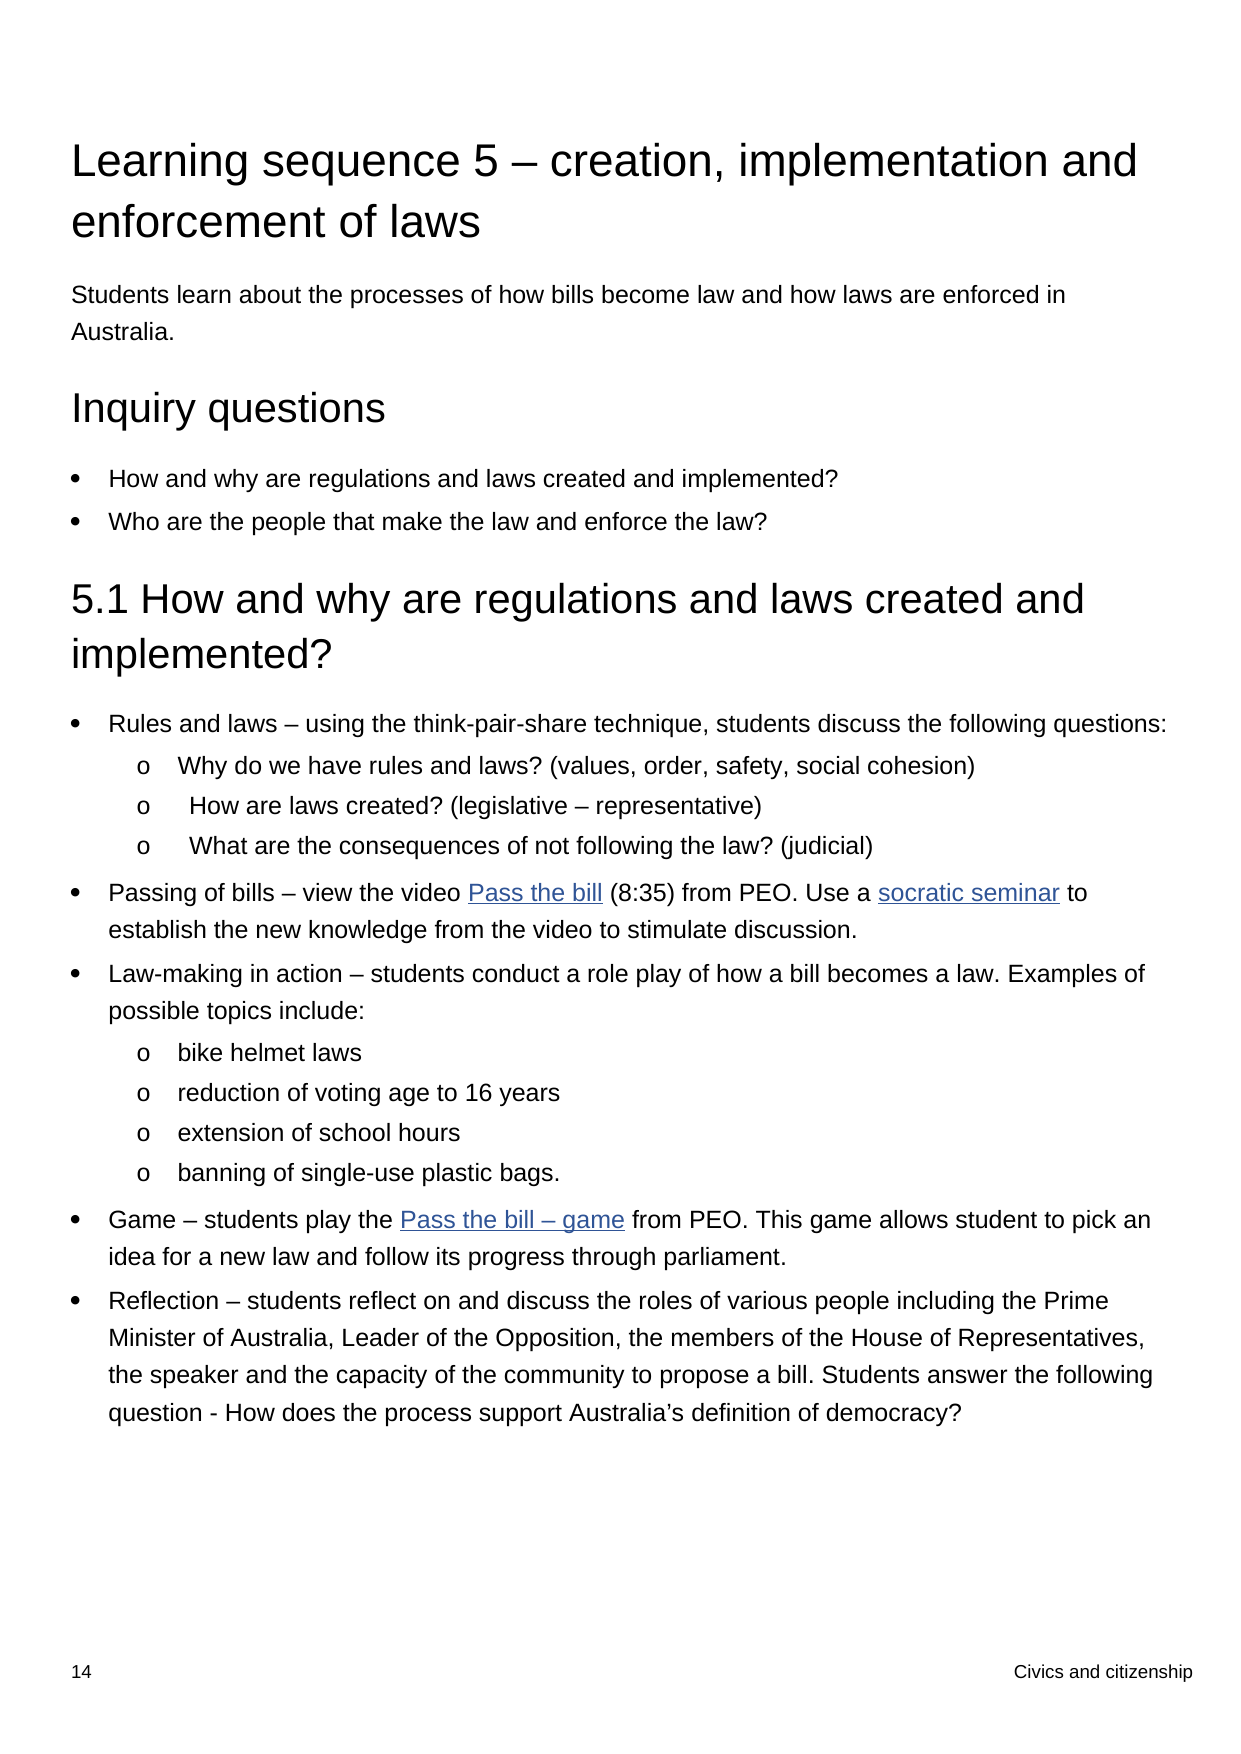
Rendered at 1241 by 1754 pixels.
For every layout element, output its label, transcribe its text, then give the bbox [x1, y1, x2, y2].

list Why do we have rules and laws? (values, order, safety, social cohesion) [136, 751, 1169, 782]
list bike helmet laws [136, 1038, 1169, 1068]
list Who are the people that make the law and enforce the law? [71, 507, 1169, 536]
list banning of single-use plastic bags. [136, 1158, 1169, 1189]
list reduction of voting age to 16 years [136, 1078, 1169, 1109]
subtitle 5.1 How and why are regulations and laws created and implemented? [71, 574, 1169, 677]
list How and why are regulations and laws created and implemented? [71, 464, 1169, 492]
list Passing of bills – view the video Pass the bill (8:35) from PEO. Use a socratic seminar to establish the new knowledge from the video to stimulate discussion. [71, 878, 1169, 944]
list Reflection – students reflect on and discuss the roles of various people including the Prime Minister of Australia, Leader of the Opposition, the members of the House of Representatives, the speaker and the capacity of the community to propose a bill. Students answer the following question - How does the process support Australia’s definition of democracy? [71, 1286, 1169, 1426]
subtitle Inquiry questions [71, 383, 1169, 431]
subtitle Learning sequence 5 – creation, implementation and enforcement of laws [71, 134, 1169, 247]
list Law-making in action – students conduct a role play of how a bill becomes a law. Examples of possible topics include: [71, 959, 1169, 1025]
list extension of school hours [136, 1118, 1169, 1149]
list What are the consequences of not following the law? (judicial) [136, 831, 1169, 862]
text Students learn about the processes of how bills become law and how laws are enforced in Australia. [71, 280, 1169, 346]
list How are laws created? (legislative – representative) [136, 791, 1169, 822]
list Game – students play the Pass the bill – game from PEO. This game allows student to pick an idea for a new law and follow its progress through parliament. [71, 1205, 1169, 1271]
list Rules and laws – using the think-pair-share technique, students discuss the following questions: [71, 709, 1169, 738]
